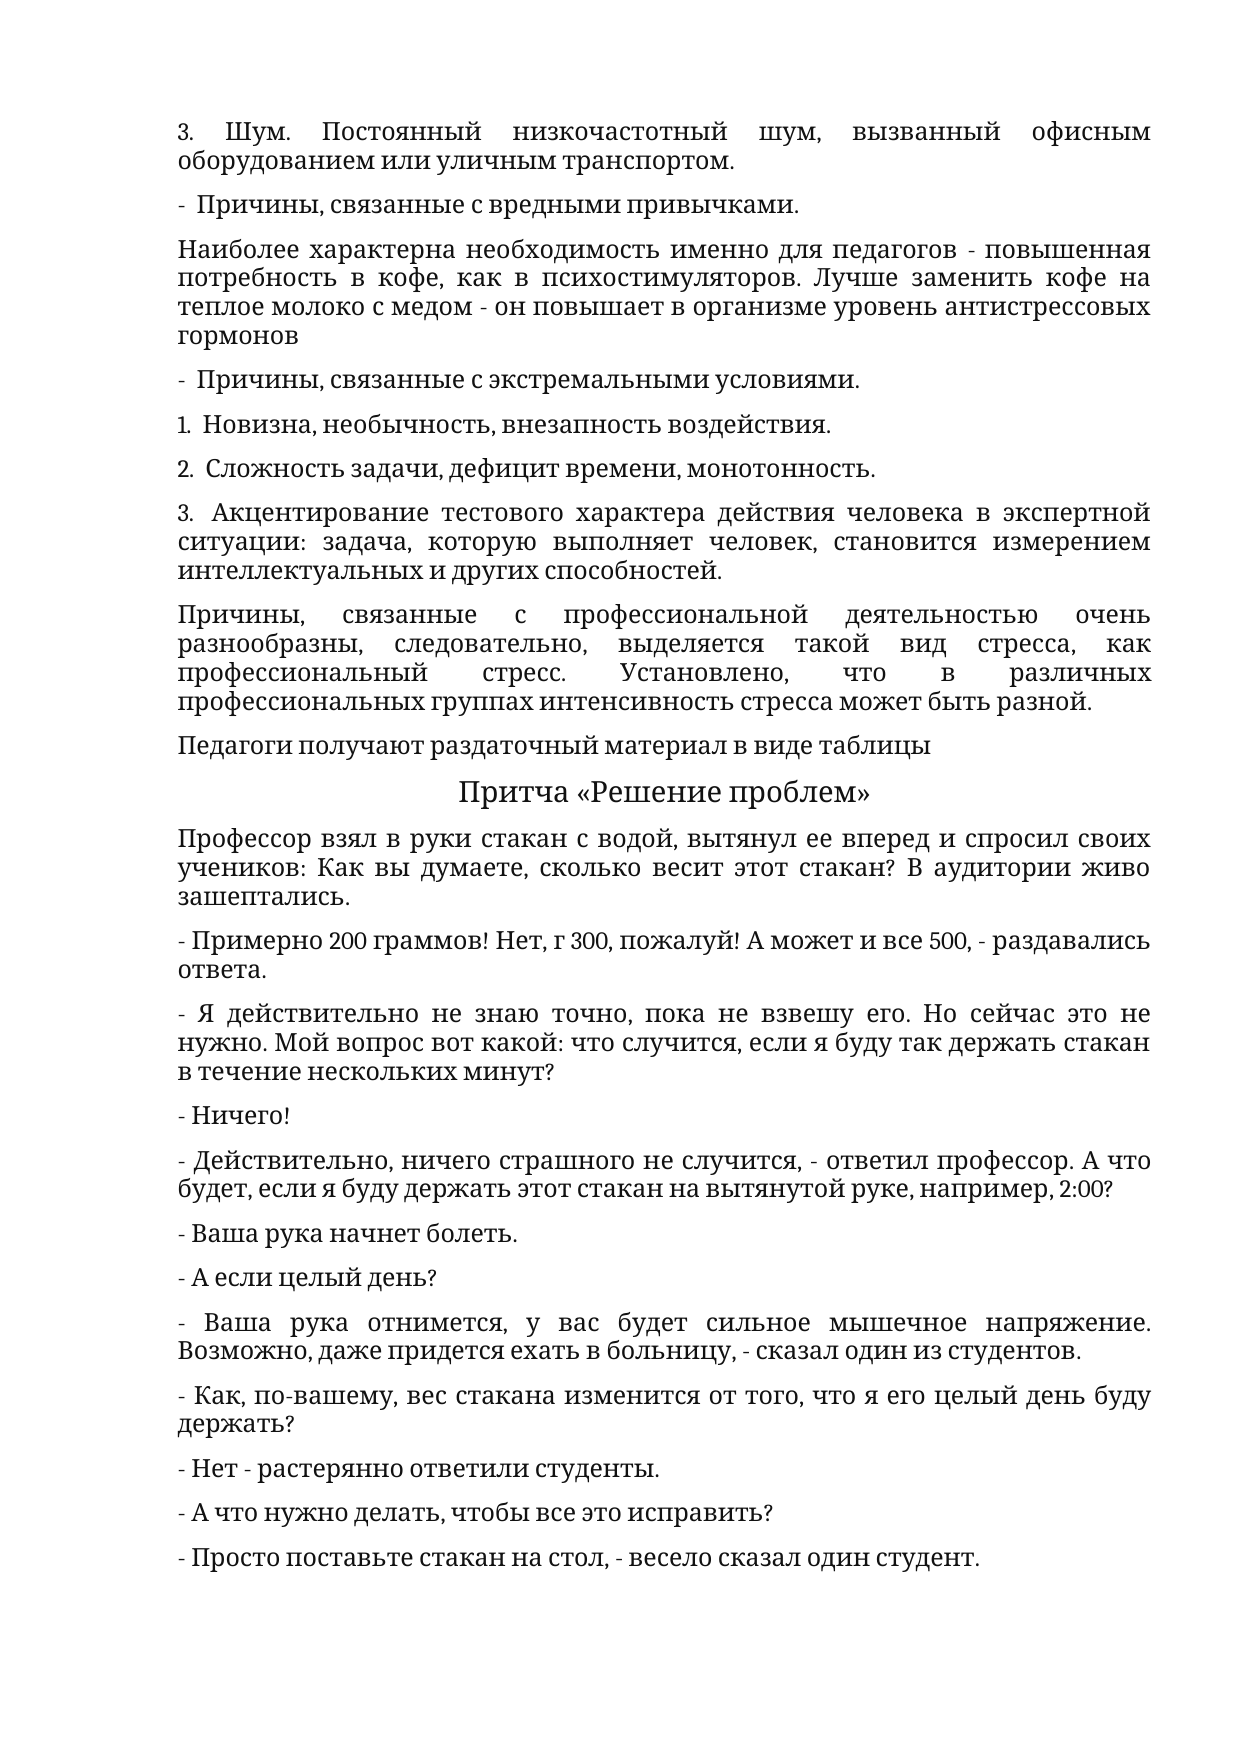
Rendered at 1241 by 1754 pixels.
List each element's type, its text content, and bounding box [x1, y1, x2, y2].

text - Ваша рука отнимется, у вас будет сильное мышечное напряжение. Возможно, даже придется ехать в больницу, - сказал один из студентов. [177, 1308, 1152, 1366]
text - Причины, связанные с экстремальными условиями. [177, 366, 1152, 395]
text - Действительно, ничего страшного не случится, - ответил профессор. А что будет, если я буду держать этот стакан на вытянутой руке, например, 2:00? [177, 1147, 1152, 1204]
text 2. Сложность задачи, дефицит времени, монотонность. [177, 455, 1152, 484]
text Причины, связанные с профессиональной деятельностью очень разнообразны, следовательно, выделяется такой вид стресса, как профессиональный стресс. Установлено, что в различных профессиональных группах интенсивность стресса может быть разной. [177, 601, 1152, 716]
text - Нет - растерянно ответили студенты. [177, 1455, 1152, 1483]
text Наиболее характерна необходимость именно для педагогов - повышенная потребность в кофе, как в психостимуляторов. Лучше заменить кофе на теплое молоко с медом - он повышает в организме уровень антистрессовых гормонов [177, 236, 1152, 351]
text - Я действительно не знаю точно, пока не взвешу его. Но сейчас это не нужно. Мой вопрос вот какой: что случится, если я буду так держать стакан в течение нескольких минут? [177, 1000, 1152, 1087]
text - Как, по-вашему, вес стакана изменится от того, что я его целый день буду держать? [177, 1382, 1152, 1439]
text - Просто поставьте стакан на стол, - весело сказал один студент. [177, 1543, 1152, 1572]
text - Причины, связанные с вредными привычками. [177, 191, 1152, 220]
text - А что нужно делать, чтобы все это исправить? [177, 1499, 1152, 1528]
text - Ничего! [177, 1102, 1152, 1131]
text Профессор взял в руки стакан с водой, вытянул ее вперед и спросил своих учеников: Как вы думаете, сколько весит этот стакан? В аудитории живо зашептались. [177, 825, 1152, 912]
text - Примерно 200 граммов! Нет, г 300, пожалуй! А может и все 500, - раздавались ответа. [177, 927, 1152, 985]
text 1. Новизна, необычность, внезапность воздействия. [177, 411, 1152, 439]
text 3. Акцентирование тестового характера действия человека в экспертной ситуации: задача, которую выполняет человек, становится измерением интеллектуальных и других способностей. [177, 499, 1152, 586]
text Притча «Решение проблем» [177, 776, 1152, 810]
text Педагоги получают раздаточный материал в виде таблицы [177, 732, 1152, 761]
text - А если целый день? [177, 1264, 1152, 1293]
text - Ваша рука начнет болеть. [177, 1220, 1152, 1248]
text 3. Шум. Постоянный низкочастотный шум, вызванный офисным оборудованием или уличным транспортом. [177, 118, 1152, 176]
